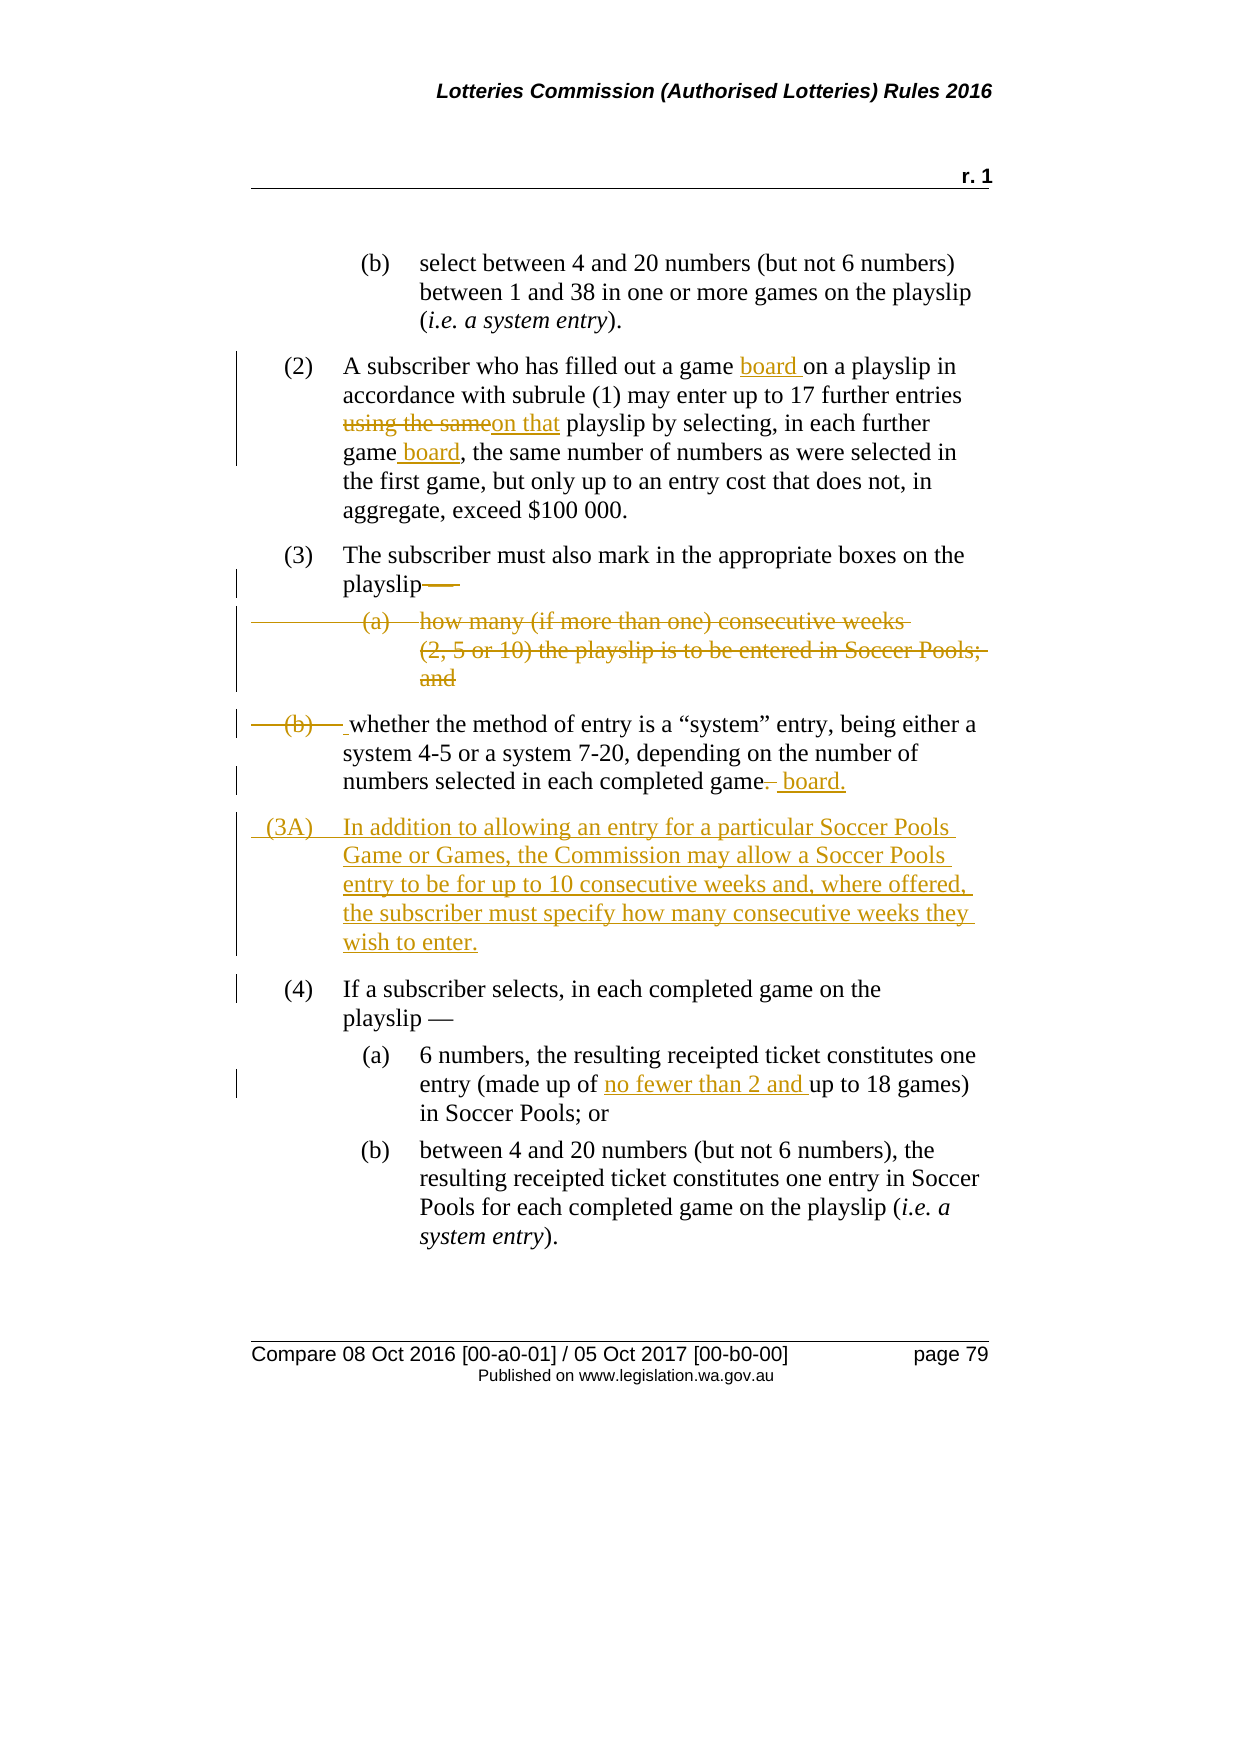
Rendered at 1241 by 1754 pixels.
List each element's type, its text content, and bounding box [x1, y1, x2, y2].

text (a) 6 numbers, the resulting receipted ticket constitutes one entry (made up of up to 18 games) in Soccer Pools; or [251, 1040, 989, 1126]
text (2) A subscriber who has filled out a game on a playslip in accordance with subrule (1) may enter up to 17 further entries playslip by selecting, in each further game, the same number of numbers as were selected in the first game, but only up to an entry cost that does not, in aggregate, exceed $100 000. [251, 351, 989, 523]
text (b) between 4 and 20 numbers (but not 6 numbers), the resulting receipted ticket constitutes one entry in Soccer Pools for each completed game on the playslip (i.e. a system entry). [251, 1135, 989, 1250]
text whether the method of entry is a “system” entry, being either a system 4-5 or a system 7-20, depending on the number of numbers selected in each completed game [251, 709, 989, 795]
text (b) select between 4 and 20 numbers (but not 6 numbers) between 1 and 38 in one or more games on the playslip (i.e. a system entry). [251, 248, 989, 334]
text (4) If a subscriber selects, in each completed game on the playslip — [251, 974, 989, 1032]
text (3) The subscriber must also mark in the appropriate boxes on the playslip [251, 540, 989, 598]
